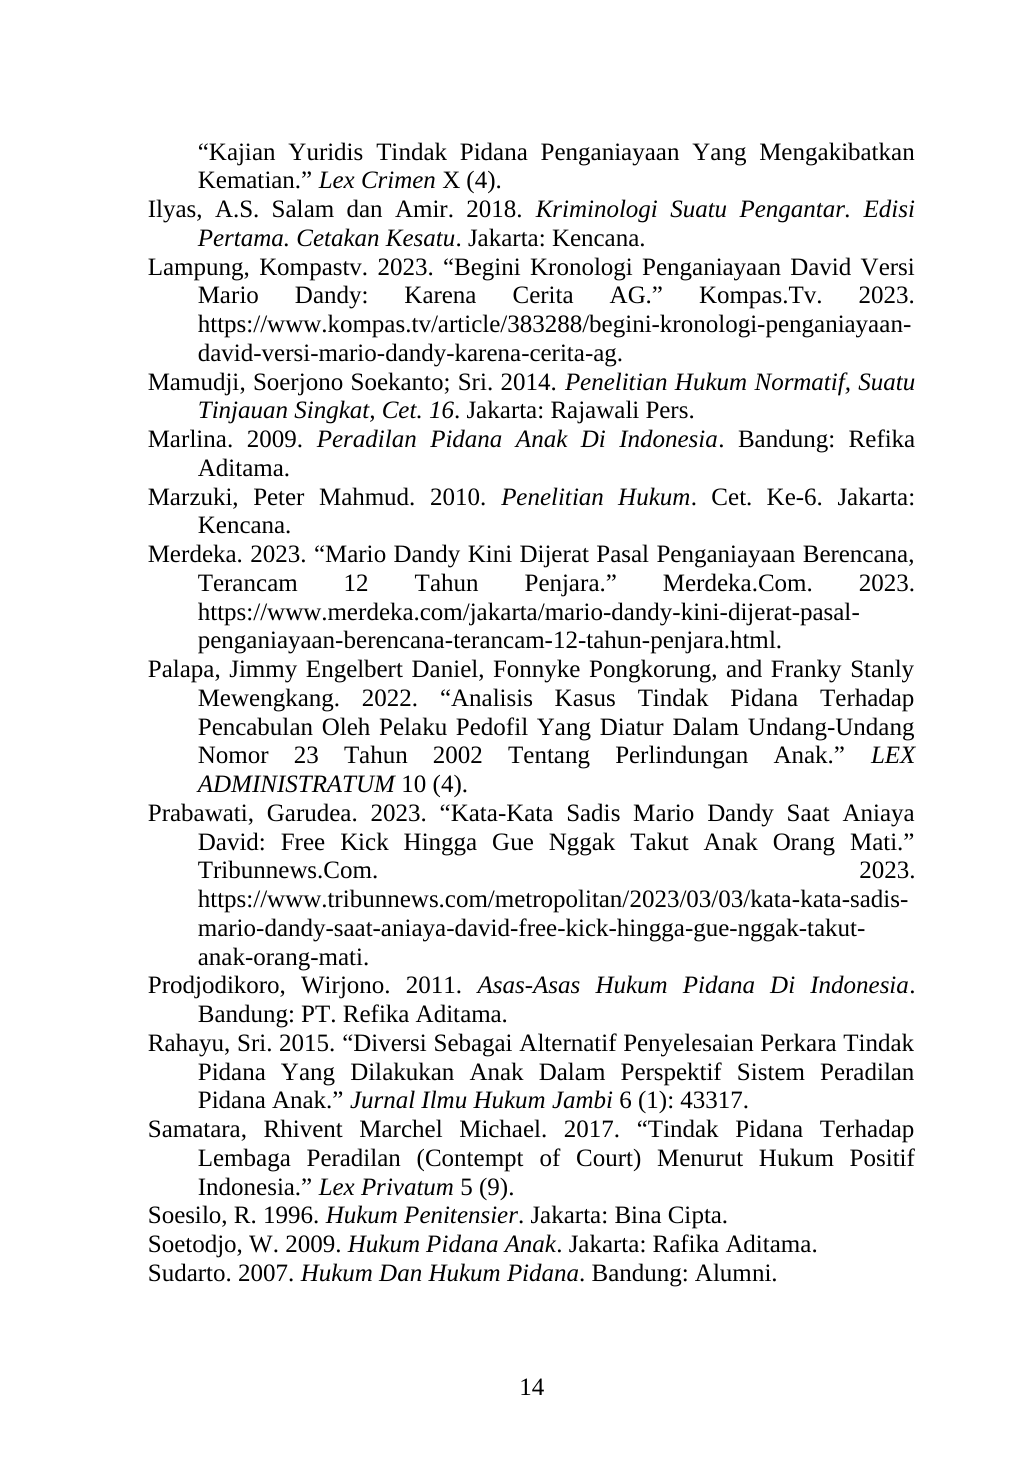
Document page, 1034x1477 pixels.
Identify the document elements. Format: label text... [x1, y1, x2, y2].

text Soesilo, R. 1996. Hukum Penitensier. Jakarta: Bina Cipta. [148, 1201, 915, 1229]
text Sudarto. 2007. Hukum Dan Hukum Pidana. Bandung: Alumni. [148, 1258, 915, 1287]
text Rahayu, Sri. 2015. “Diversi Sebagai Alternatif Penyelesaian Perkara Tindak Pidana Yang Dilakukan Anak Dalam Perspektif Sistem Peradilan Pidana Anak.” Jurnal Ilmu Hukum Jambi 6 (1): 43317. [148, 1028, 915, 1114]
text Soetodjo, W. 2009. Hukum Pidana Anak. Jakarta: Rafika Aditama. [148, 1229, 915, 1258]
text Ilyas, A.S. Salam dan Amir. 2018. Kriminologi Suatu Pengantar. Edisi Pertama. Cetakan Kesatu. Jakarta: Kencana. [148, 194, 915, 252]
text Samatara, Rhivent Marchel Michael. 2017. “Tindak Pidana Terhadap Lembaga Peradilan (Contempt of Court) Menurut Hukum Positif Indonesia.” Lex Privatum 5 (9). [148, 1114, 915, 1201]
text Mamudji, Soerjono Soekanto; Sri. 2014. Penelitian Hukum Normatif, Suatu Tinjauan Singkat, Cet. 16. Jakarta: Rajawali Pers. [148, 367, 915, 424]
text Prabawati, Garudea. 2023. “Kata-Kata Sadis Mario Dandy Saat Aniaya David: Free Kick Hingga Gue Nggak Takut Anak Orang Mati.” Tribunnews.Com. 2023. https://www.tribunnews.com/metropolitan/2023/03/03/kata-kata-sadis-mario-dandy-saat-aniaya-david-free-kick-hingga-gue-nggak-takut-anak-orang-mati. [148, 798, 915, 971]
text Prodjodikoro, Wirjono. 2011. Asas-Asas Hukum Pidana Di Indonesia. Bandung: PT. Refika Aditama. [148, 971, 915, 1028]
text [148, 137, 915, 194]
text Merdeka. 2023. “Mario Dandy Kini Dijerat Pasal Penganiayaan Berencana, Terancam 12 Tahun Penjara.” Merdeka.Com. 2023. https://www.merdeka.com/jakarta/mario-dandy-kini-dijerat-pasal-penganiayaan-berencana-terancam-12-tahun-penjara.html. [148, 539, 915, 654]
text Palapa, Jimmy Engelbert Daniel, Fonnyke Pongkorung, and Franky Stanly Mewengkang. 2022. “Analisis Kasus Tindak Pidana Terhadap Pencabulan Oleh Pelaku Pedofil Yang Diatur Dalam Undang-Undang Nomor 23 Tahun 2002 Tentang Perlindungan Anak.” LEX ADMINISTRATUM 10 (4). [148, 654, 915, 798]
text Lampung, Kompastv. 2023. “Begini Kronologi Penganiayaan David Versi Mario Dandy: Karena Cerita AG.” Kompas.Tv. 2023. https://www.kompas.tv/article/383288/begini-kronologi-penganiayaan-david-versi-mario-dandy-karena-cerita-ag. [148, 252, 915, 367]
text Marzuki, Peter Mahmud. 2010. Penelitian Hukum. Cet. Ke-6. Jakarta: Kencana. [148, 482, 915, 539]
text Marlina. 2009. Peradilan Pidana Anak Di Indonesia. Bandung: Refika Aditama. [148, 424, 915, 482]
